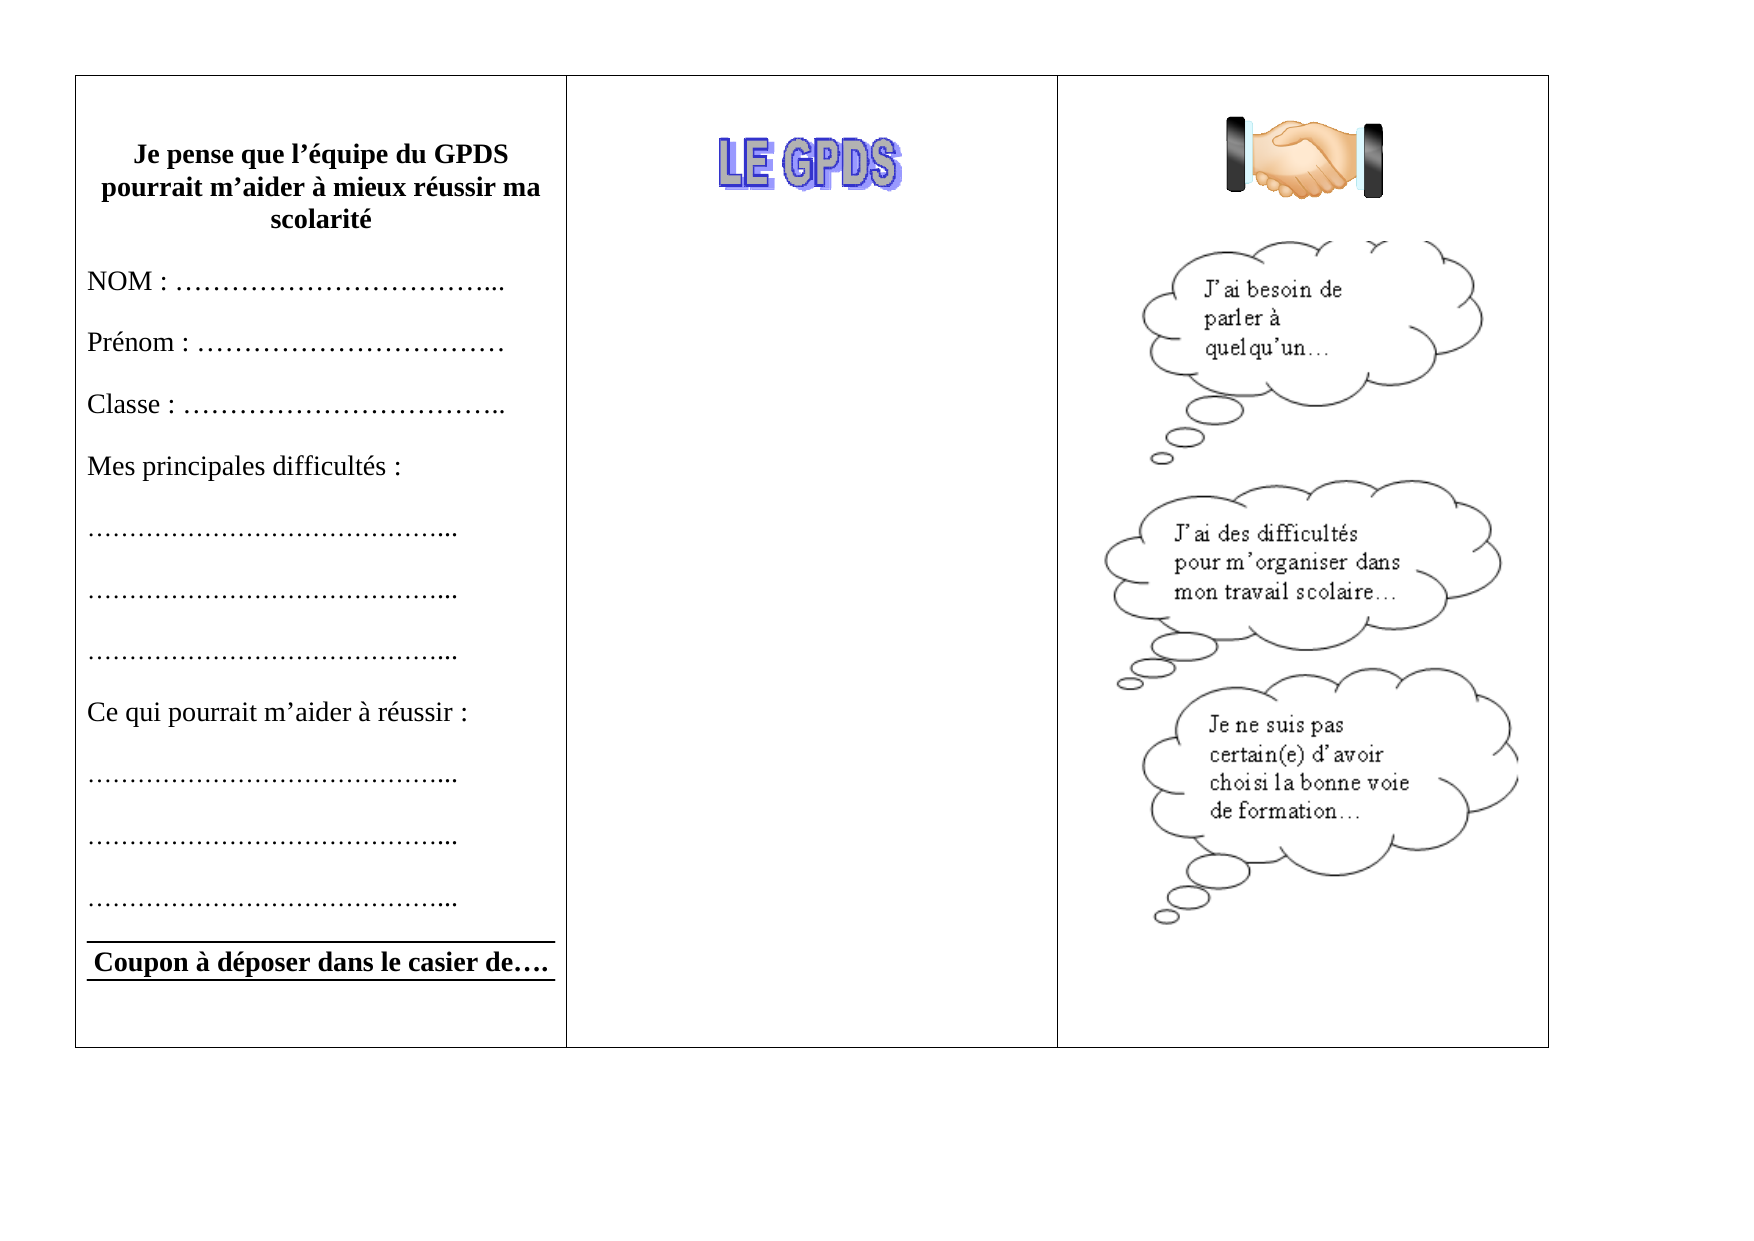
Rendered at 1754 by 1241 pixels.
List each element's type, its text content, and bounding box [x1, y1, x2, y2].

table_cell [567, 76, 1057, 1047]
picture [1086, 241, 1520, 939]
table_cell Je pense que l’équipe du GPDS pourrait m’aider à mieux réussir ma scolarité NOM : ……………………………... Prénom : …………………………… Classe : …………………………….. Mes principales difficultés : ……………………………………... ……………………………………... ……………………………………... Ce qui pourrait m’aider à réussir : ……………………………………... ……………………………………... ……………………………………... Coupon à déposer dans le casier de…. [76, 76, 566, 1047]
table_cell mon travaillaire [1058, 76, 1548, 1047]
